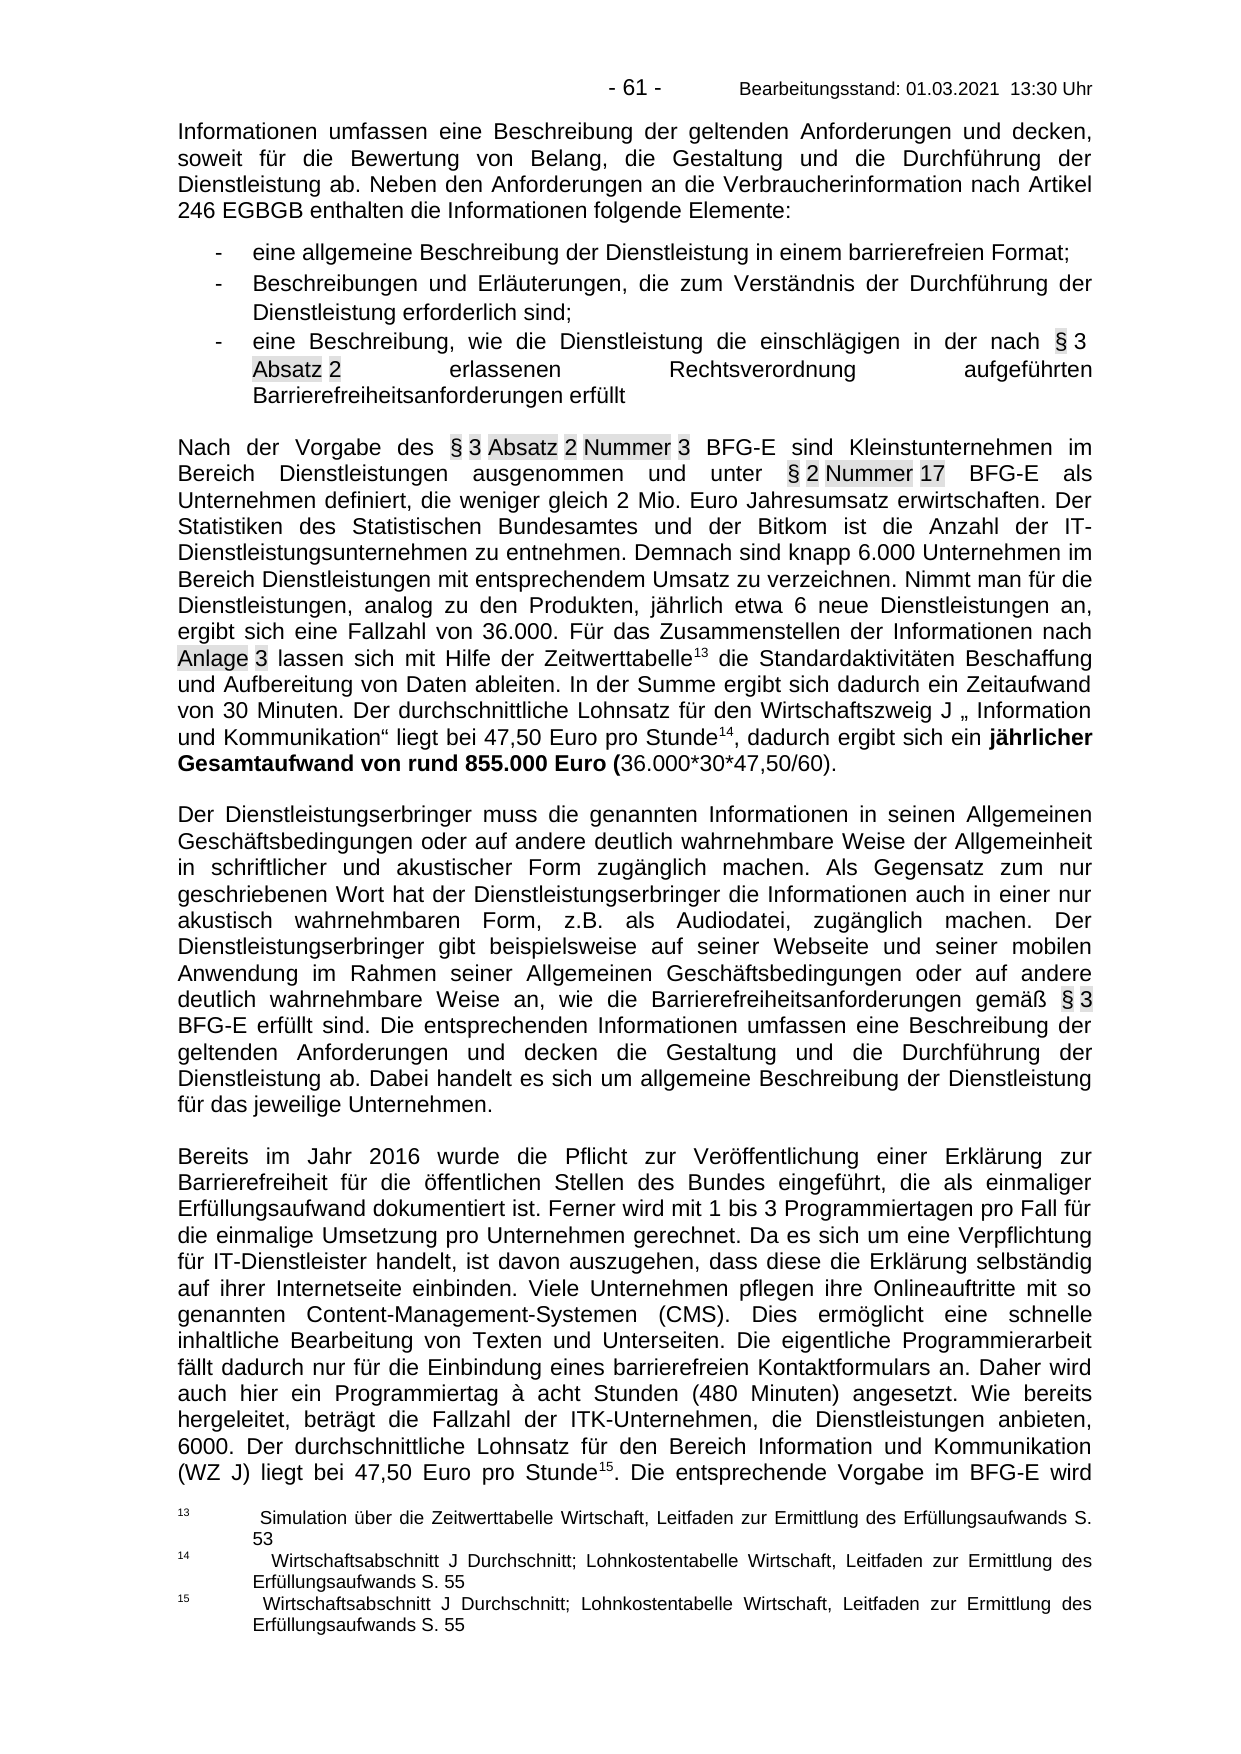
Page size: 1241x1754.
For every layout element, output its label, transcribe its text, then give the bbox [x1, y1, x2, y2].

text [177, 118, 1093, 223]
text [177, 1143, 1093, 1485]
text Nach der Vorgabe des § 3 Absatz 2 Nummer 3 BFG-E sind Kleinstunternehmen im Bereich Dienstleistungen ausgenommen und unter § 2 Nummer 17 BFG-E als Unternehmen definiert, die weniger gleich 2 Mio. Euro Jahresumsatz erwirtschaften. Der Statistiken des Statistischen Bundesamtes und der Bitkom ist die Anzahl der IT-Dienstleistungsunternehmen zu entnehmen. Demnach sind knapp 6.000 Unternehmen im Bereich Dienstleistungen mit entsprechendem Umsatz zu verzeichnen. Nimmt man für die Dienstleistungen, analog zu den Produkten, jährlich etwa 6 neue Dienstleistungen an, ergibt sich eine Fallzahl von 36.000. Für das Zusammenstellen der Informationen nach Anlage 3 lassen sich mit Hilfe der Zeitwerttabelle die Standardaktivitäten Beschaffung und Aufbereitung von Daten ableiten. In der Summe ergibt sich dadurch ein Zeitaufwand von 30 Minuten. Der durchschnittliche Lohnsatz für den Wirtschaftszweig J „ Information und Kommunikation“ liegt bei 47,50 Euro pro Stunde, dadurch ergibt sich ein jährlicher Gesamtaufwand von rund 855.000 Euro (36.000*30*47,50/60). [177, 434, 1093, 776]
list Beschreibungen und Erläuterungen, die zum Verständnis der Durchführung der Dienstleistung erforderlich sind; [215, 267, 1093, 325]
list eine Beschreibung, wie die Dienstleistung die einschlägigen in der nach § 3 Absatz 2 erlassenen Rechtsverordnung aufgeführten Barrierefreiheitsanforderungen erfüllt [215, 325, 1093, 409]
list eine allgemeine Beschreibung der Dienstleistung in einem barrierefreien Format; [215, 236, 1093, 267]
text Der Dienstleistungserbringer muss die genannten Informationen in seinen Allgemeinen Geschäftsbedingungen oder auf andere deutlich wahrnehmbare Weise der Allgemeinheit in schriftlicher und akustischer Form zugänglich machen. Als Gegensatz zum nur geschriebenen Wort hat der Dienstleistungserbringer die Informationen auch in einer nur akustisch wahrnehmbaren Form, z.B. als Audiodatei, zugänglich machen. Der Dienstleistungserbringer gibt beispielsweise auf seiner Webseite und seiner mobilen Anwendung im Rahmen seiner Allgemeinen Geschäftsbedingungen oder auf andere deutlich wahrnehmbare Weise an, wie die Barrierefreiheitsanforderungen gemäß § 3 BFG-E erfüllt sind. Die entsprechenden Informationen umfassen eine Beschreibung der geltenden Anforderungen und decken die Gestaltung und die Durchführung der Dienstleistung ab. Dabei handelt es sich um allgemeine Beschreibung der Dienstleistung für das jeweilige Unternehmen. [177, 801, 1093, 1118]
